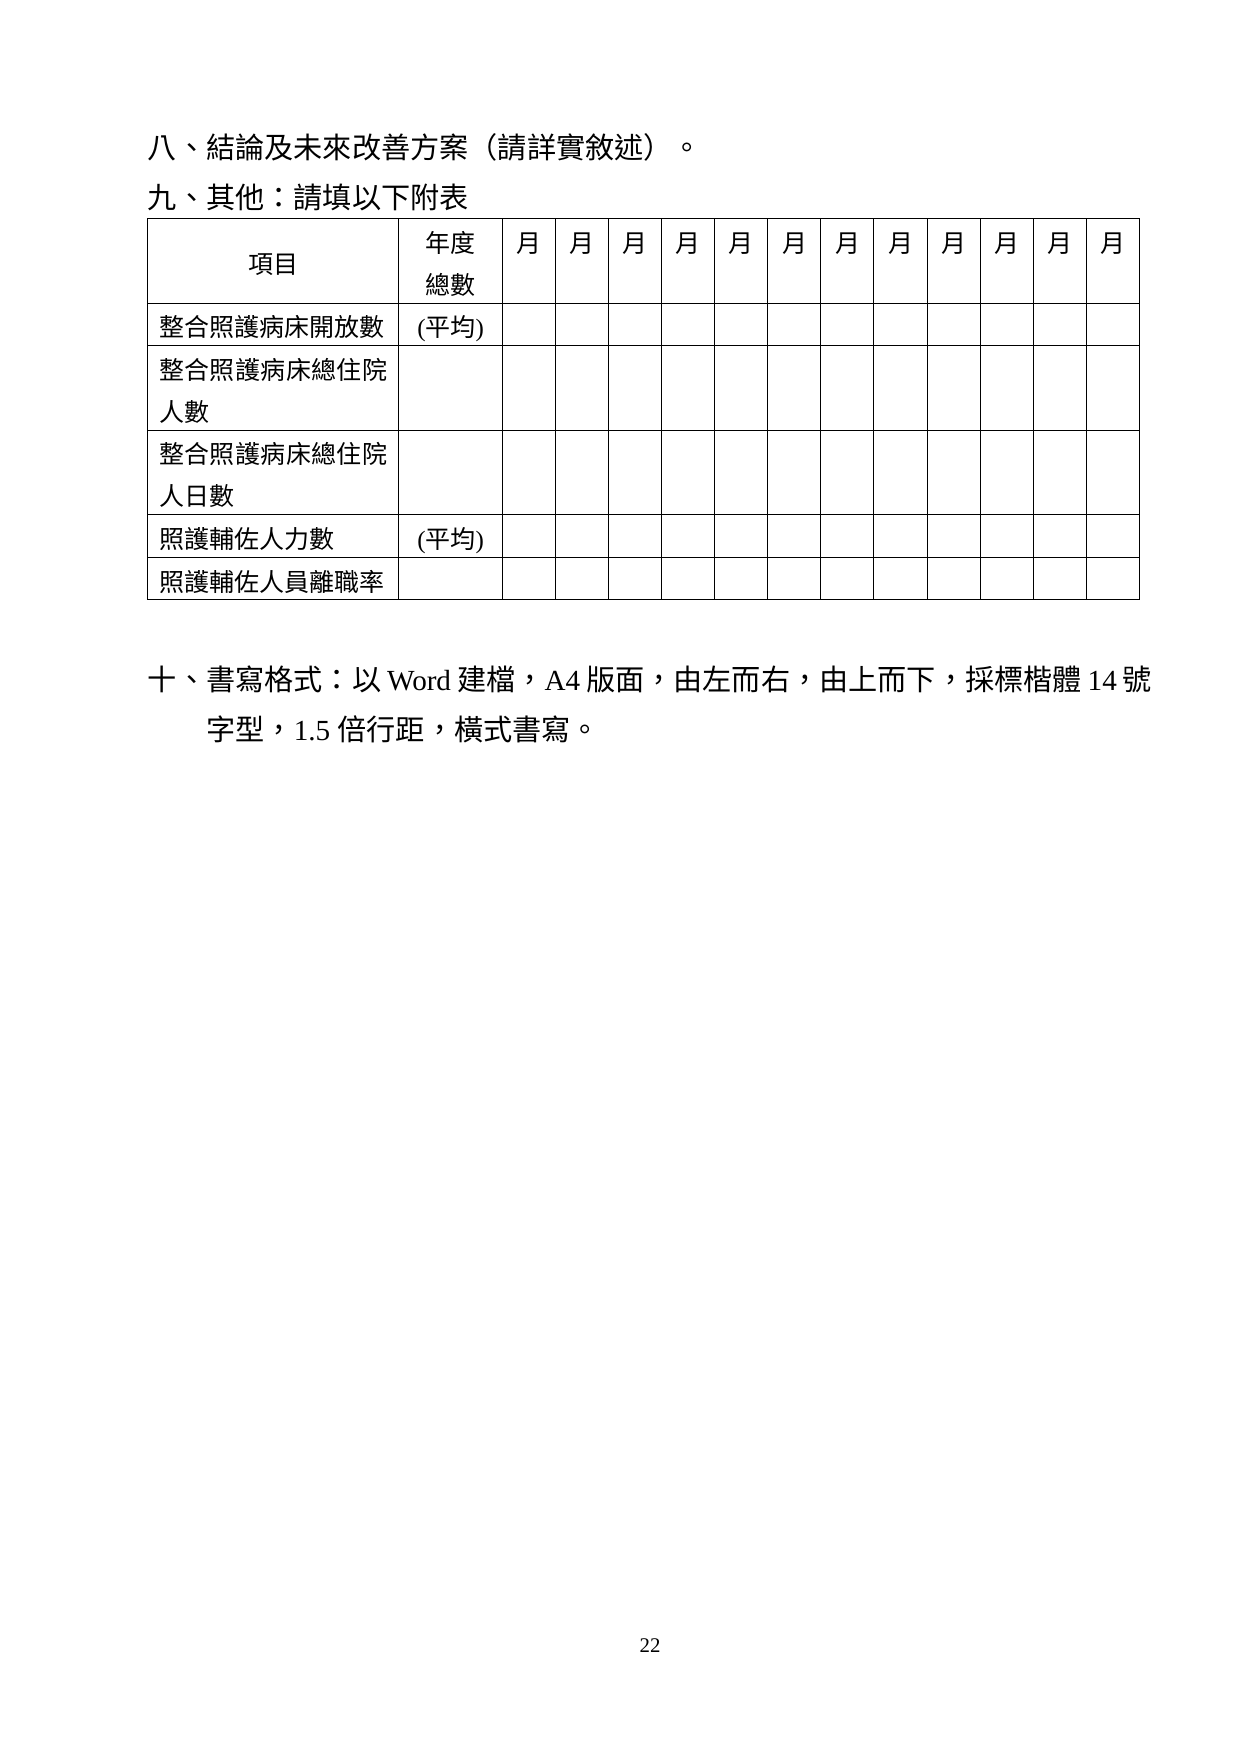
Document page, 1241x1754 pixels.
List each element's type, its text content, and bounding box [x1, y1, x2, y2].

table_cell [928, 558, 980, 599]
table_header 月 [1087, 219, 1139, 302]
table_cell [556, 304, 608, 345]
table_cell 整合照護病床總住院人日數 [148, 431, 398, 514]
table_cell [874, 558, 927, 599]
table_cell [609, 431, 661, 514]
table_cell [981, 304, 1033, 345]
table_cell [503, 304, 555, 345]
table_cell [503, 515, 555, 557]
table_cell [768, 346, 820, 429]
table_cell [1034, 431, 1086, 514]
table_cell (平均) [399, 515, 502, 557]
table_cell [609, 515, 661, 557]
table_cell [821, 431, 873, 514]
table_cell [1087, 431, 1139, 514]
table_cell [874, 304, 927, 345]
table_cell [821, 346, 873, 429]
table_cell [715, 304, 767, 345]
table_cell [715, 346, 767, 429]
table_header 月 [874, 219, 927, 302]
table_cell 整合照護病床開放數 [148, 304, 398, 345]
table_cell [821, 515, 873, 557]
table_cell [1087, 346, 1139, 429]
table_cell [609, 558, 661, 599]
table_cell [609, 346, 661, 429]
table_cell [662, 304, 714, 345]
table_cell [715, 431, 767, 514]
table_cell [928, 346, 980, 429]
table_cell [1034, 346, 1086, 429]
table_header 年度 總數 [399, 219, 502, 302]
table_cell [768, 431, 820, 514]
table_cell [1087, 304, 1139, 345]
table_cell [662, 515, 714, 557]
text 九、其他：請填以下附表 [148, 168, 1152, 218]
table_cell [928, 515, 980, 557]
table_cell 整合照護病床總住院人數 [148, 346, 398, 429]
table_header 項目 [148, 219, 398, 302]
table_cell [874, 346, 927, 429]
table_cell [662, 431, 714, 514]
table_header 月 [821, 219, 873, 302]
table_header 月 [609, 219, 661, 302]
table_header 月 [1034, 219, 1086, 302]
table_cell [768, 558, 820, 599]
table_cell [503, 346, 555, 429]
table_cell [1034, 558, 1086, 599]
table_cell 照護輔佐人力數 [148, 515, 398, 557]
table_cell [609, 304, 661, 345]
table_cell [821, 304, 873, 345]
table_cell [715, 515, 767, 557]
table_cell [981, 558, 1033, 599]
text 十、書寫格式：以Word建檔，A4版面，由左而右，由上而下，採標楷體14號字型，1.5 倍行距，橫式書寫。 [148, 650, 1152, 750]
table_cell [821, 558, 873, 599]
table_header 月 [928, 219, 980, 302]
table_cell [981, 515, 1033, 557]
table_cell [556, 515, 608, 557]
table_cell [874, 515, 927, 557]
table_cell [981, 431, 1033, 514]
table_cell [503, 558, 555, 599]
table_cell [1087, 515, 1139, 557]
text 八、結論及未來改善方案（請詳實敘述）。 [148, 118, 1152, 168]
table_cell [768, 304, 820, 345]
table_cell [874, 431, 927, 514]
table_cell [556, 346, 608, 429]
table_cell 照護輔佐人員離職率 [148, 558, 398, 599]
table_cell [928, 431, 980, 514]
table_header 月 [981, 219, 1033, 302]
table_cell [662, 558, 714, 599]
table_cell [768, 515, 820, 557]
table_cell (平均) [399, 304, 502, 345]
table_cell [399, 346, 502, 429]
table_cell [399, 431, 502, 514]
table_header 月 [503, 219, 555, 302]
table_cell [662, 346, 714, 429]
table_cell [715, 558, 767, 599]
table_cell [1034, 515, 1086, 557]
table_cell [981, 346, 1033, 429]
table_cell [556, 558, 608, 599]
table_header 月 [556, 219, 608, 302]
table_header 月 [715, 219, 767, 302]
table_cell [503, 431, 555, 514]
table_cell [928, 304, 980, 345]
table_header 月 [768, 219, 820, 302]
table_header 月 [662, 219, 714, 302]
table_cell [1087, 558, 1139, 599]
table_cell [556, 431, 608, 514]
table_cell [399, 558, 502, 599]
table_cell [1034, 304, 1086, 345]
